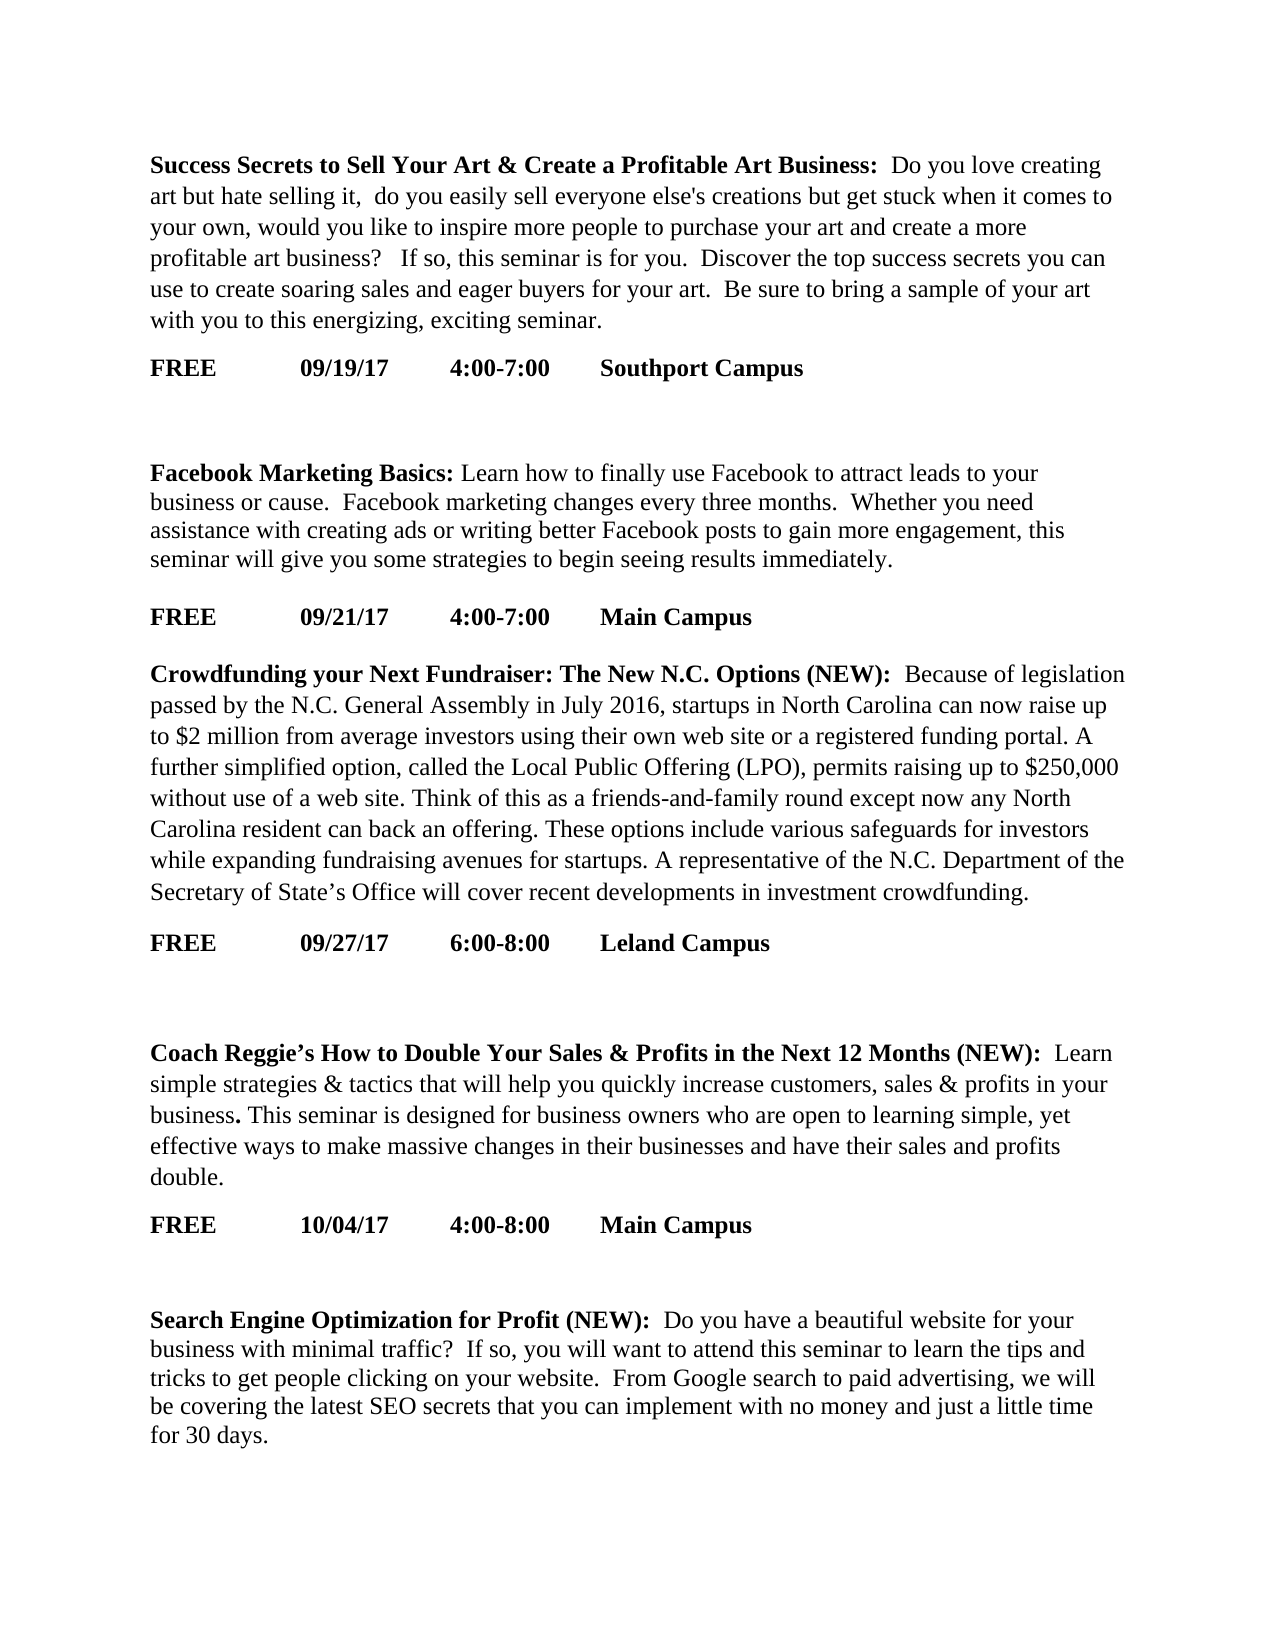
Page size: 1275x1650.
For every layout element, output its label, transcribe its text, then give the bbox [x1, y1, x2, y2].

text FREE 09/21/17 4:00-7:00 Main Campus [150, 602, 1125, 631]
text Success Secrets to Sell Your Art & Create a Profitable Art Business: Do you love creating art but hate selling it, do you easily sell everyone else's creations but get stuck when it comes to your own, would you like to inspire more people to purchase your art and create a more profitable art business? If so, this seminar is for you. Discover the top success secrets you can use to create soaring sales and eager buyers for your art. Be sure to bring a sample of your art with you to this energizing, exciting seminar. [150, 150, 1125, 334]
text FREE 09/19/17 4:00-7:00 Southport Campus [150, 353, 1125, 382]
text FREE 10/04/17 4:00-8:00 Main Campus [150, 1210, 1125, 1238]
text FREE 09/27/17 6:00-8:00 Leland Campus [150, 928, 1125, 957]
text Coach Reggie’s How to Double Your Sales & Profits in the Next 12 Months (NEW): Learn simple strategies & tactics that will help you quickly increase customers, sales & profits in your business. This seminar is designed for business owners who are open to learning simple, yet effective ways to make massive changes in their businesses and have their sales and profits double. [150, 1038, 1125, 1191]
text Facebook Marketing Basics: Learn how to finally use Facebook to attract leads to your business or cause. Facebook marketing changes every three months. Whether you need assistance with creating ads or writing better Facebook posts to gain more engagement, this seminar will give you some strategies to begin seeing results immediately. [150, 458, 1125, 573]
text Crowdfunding your Next Fundraiser: The New N.C. Options (NEW): Because of legislation passed by the N.C. General Assembly in July 2016, startups in North Carolina can now raise up to $2 million from average investors using their own web site or a registered funding portal. A further simplified option, called the Local Public Offering (LPO), permits raising up to $250,000 without use of a web site. Think of this as a friends-and-family round except now any North Carolina resident can back an offering. These options include various safeguards for investors while expanding fundraising avenues for startups. A representative of the N.C. Department of the Secretary of State’s Office will cover recent developments in investment crowdfunding. [150, 659, 1125, 905]
text Search Engine Optimization for Profit (NEW): Do you have a beautiful website for your business with minimal traffic? If so, you will want to attend this seminar to learn the tips and tricks to get people clicking on your website. From Google search to paid advertising, we will be covering the latest SEO secrets that you can implement with no money and just a little time for 30 days. [150, 1305, 1125, 1449]
